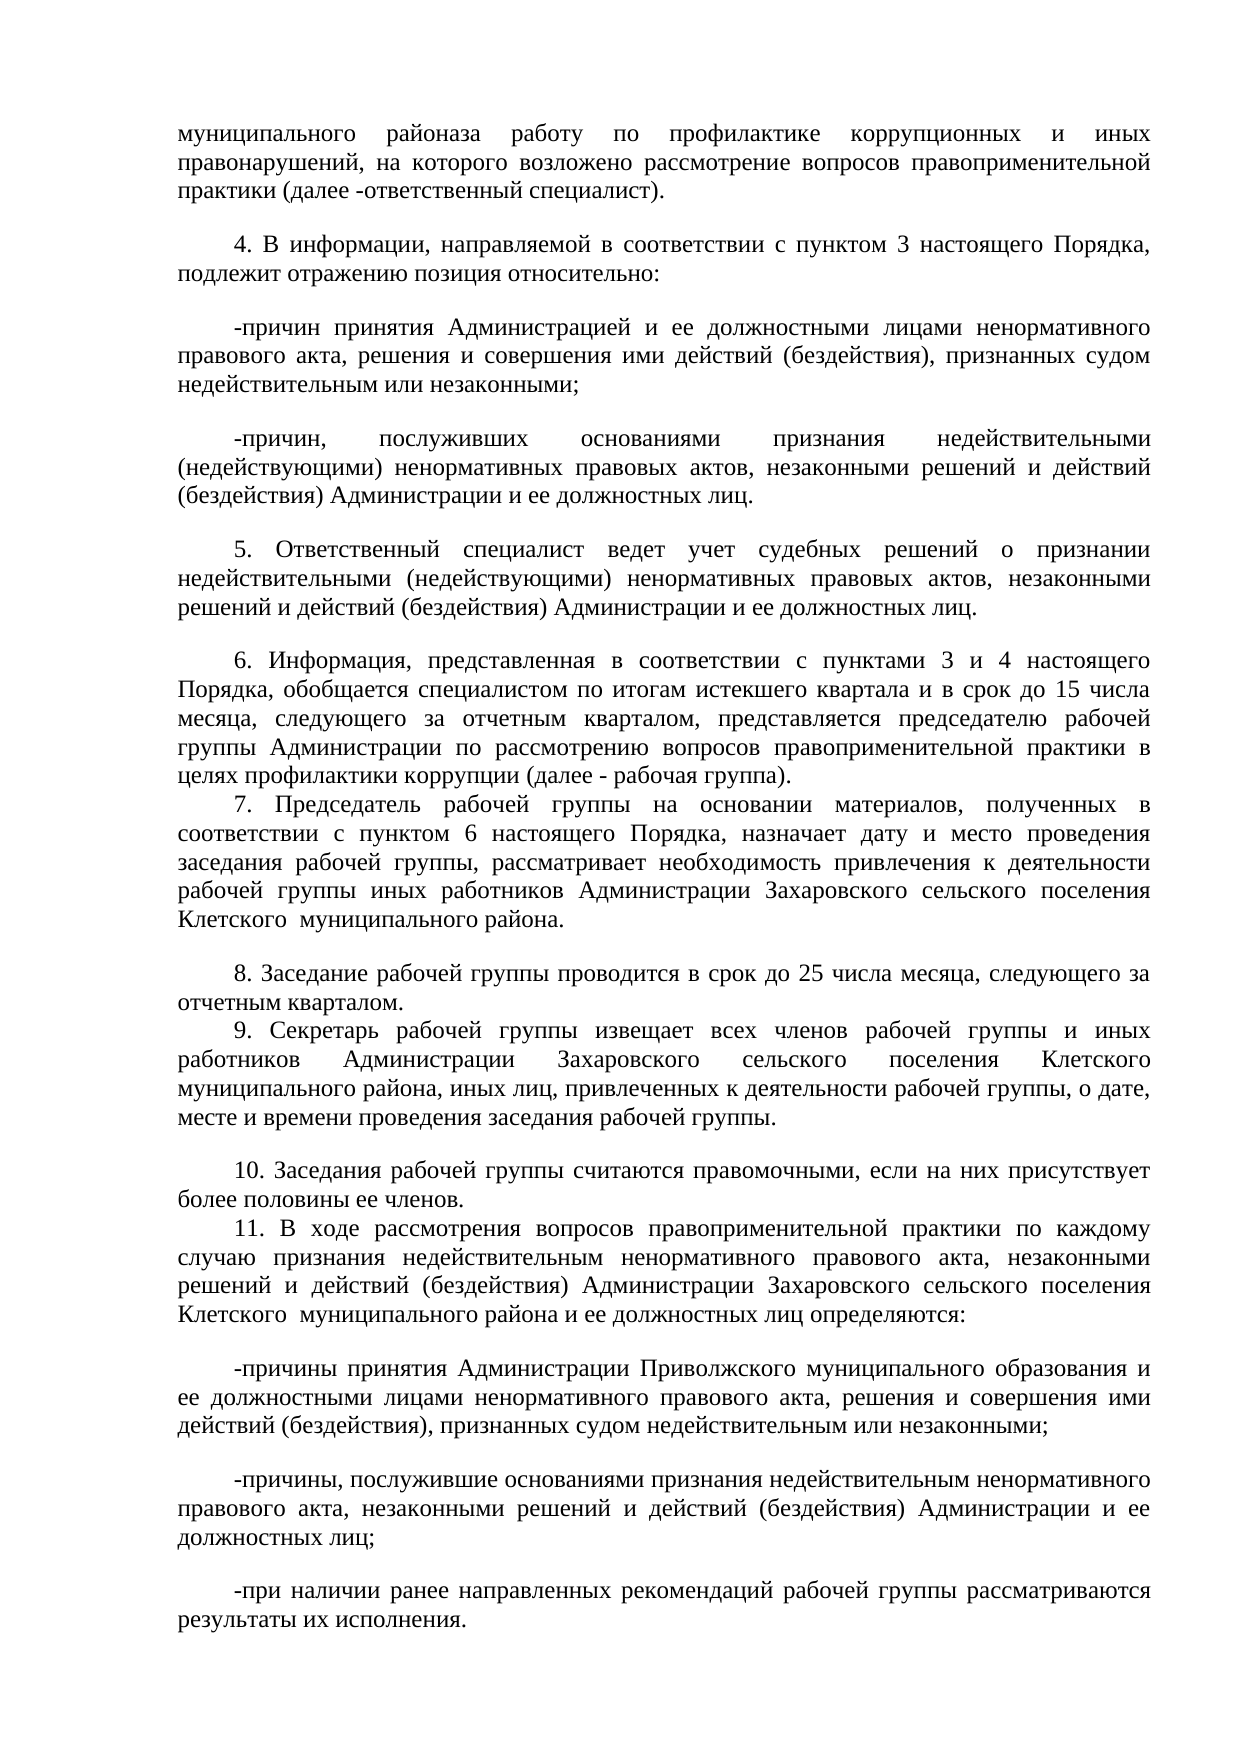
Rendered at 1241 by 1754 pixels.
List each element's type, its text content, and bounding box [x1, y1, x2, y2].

text 8. Заседание рабочей группы проводится в срок до 25 числа месяца, следующего за отчетным кварталом. [177, 958, 1152, 1016]
text -причин, послуживших основаниями признания недействительными (недействующими) ненормативных правовых актов, незаконными решений и действий (бездействия) Администрации и ее должностных лиц. [177, 423, 1152, 509]
text 11. В ходе рассмотрения вопросов правоприменительной практики по каждому случаю признания недействительным ненормативного правового акта, незаконными решений и действий (бездействия) Администрации Захаровского сельского поселения Клетского муниципального района и ее должностных лиц определяются: [177, 1213, 1152, 1328]
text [177, 118, 1152, 204]
text 6. Информация, представленная в соответствии с пунктами 3 и 4 настоящего Порядка, обобщается специалистом по итогам истекшего квартала и в срок до 15 числа месяца, следующего за отчетным кварталом, представляется председателю рабочей группы Администрации по рассмотрению вопросов правоприменительной практики в целях профилактики коррупции (далее - рабочая группа). [177, 646, 1152, 789]
text 9. Секретарь рабочей группы извещает всех членов рабочей группы и иных работников Администрации Захаровского сельского поселения Клетского муниципального района, иных лиц, привлеченных к деятельности рабочей группы, о дате, месте и времени проведения заседания рабочей группы. [177, 1016, 1152, 1131]
text 10. Заседания рабочей группы считаются правомочными, если на них присутствует более половины ее членов. [177, 1156, 1152, 1213]
text -причины, послужившие основаниями признания недействительным ненормативного правового акта, незаконными решений и действий (бездействия) Администрации и ее должностных лиц; [177, 1464, 1152, 1551]
text -причины принятия Администрации Приволжского муниципального образования и ее должностными лицами ненормативного правового акта, решения и совершения ими действий (бездействия), признанных судом недействительным или незаконными; [177, 1353, 1152, 1439]
text 4. В информации, направляемой в соответствии с пунктом 3 настоящего Порядка, подлежит отражению позиция относительно: [177, 229, 1152, 287]
text -при наличии ранее направленных рекомендаций рабочей группы рассматриваются результаты их исполнения. [177, 1576, 1152, 1633]
text 7. Председатель рабочей группы на основании материалов, полученных в соответствии с пунктом 6 настоящего Порядка, назначает дату и место проведения заседания рабочей группы, рассматривает необходимость привлечения к деятельности рабочей группы иных работников Администрации Захаровского сельского поселения Клетского муниципального района. [177, 789, 1152, 933]
text 5. Ответственный специалист ведет учет судебных решений о признании недействительными (недействующими) ненормативных правовых актов, незаконными решений и действий (бездействия) Администрации и ее должностных лиц. [177, 534, 1152, 621]
text -причин принятия Администрацией и ее должностными лицами ненормативного правового акта, решения и совершения ими действий (бездействия), признанных судом недействительным или незаконными; [177, 312, 1152, 398]
